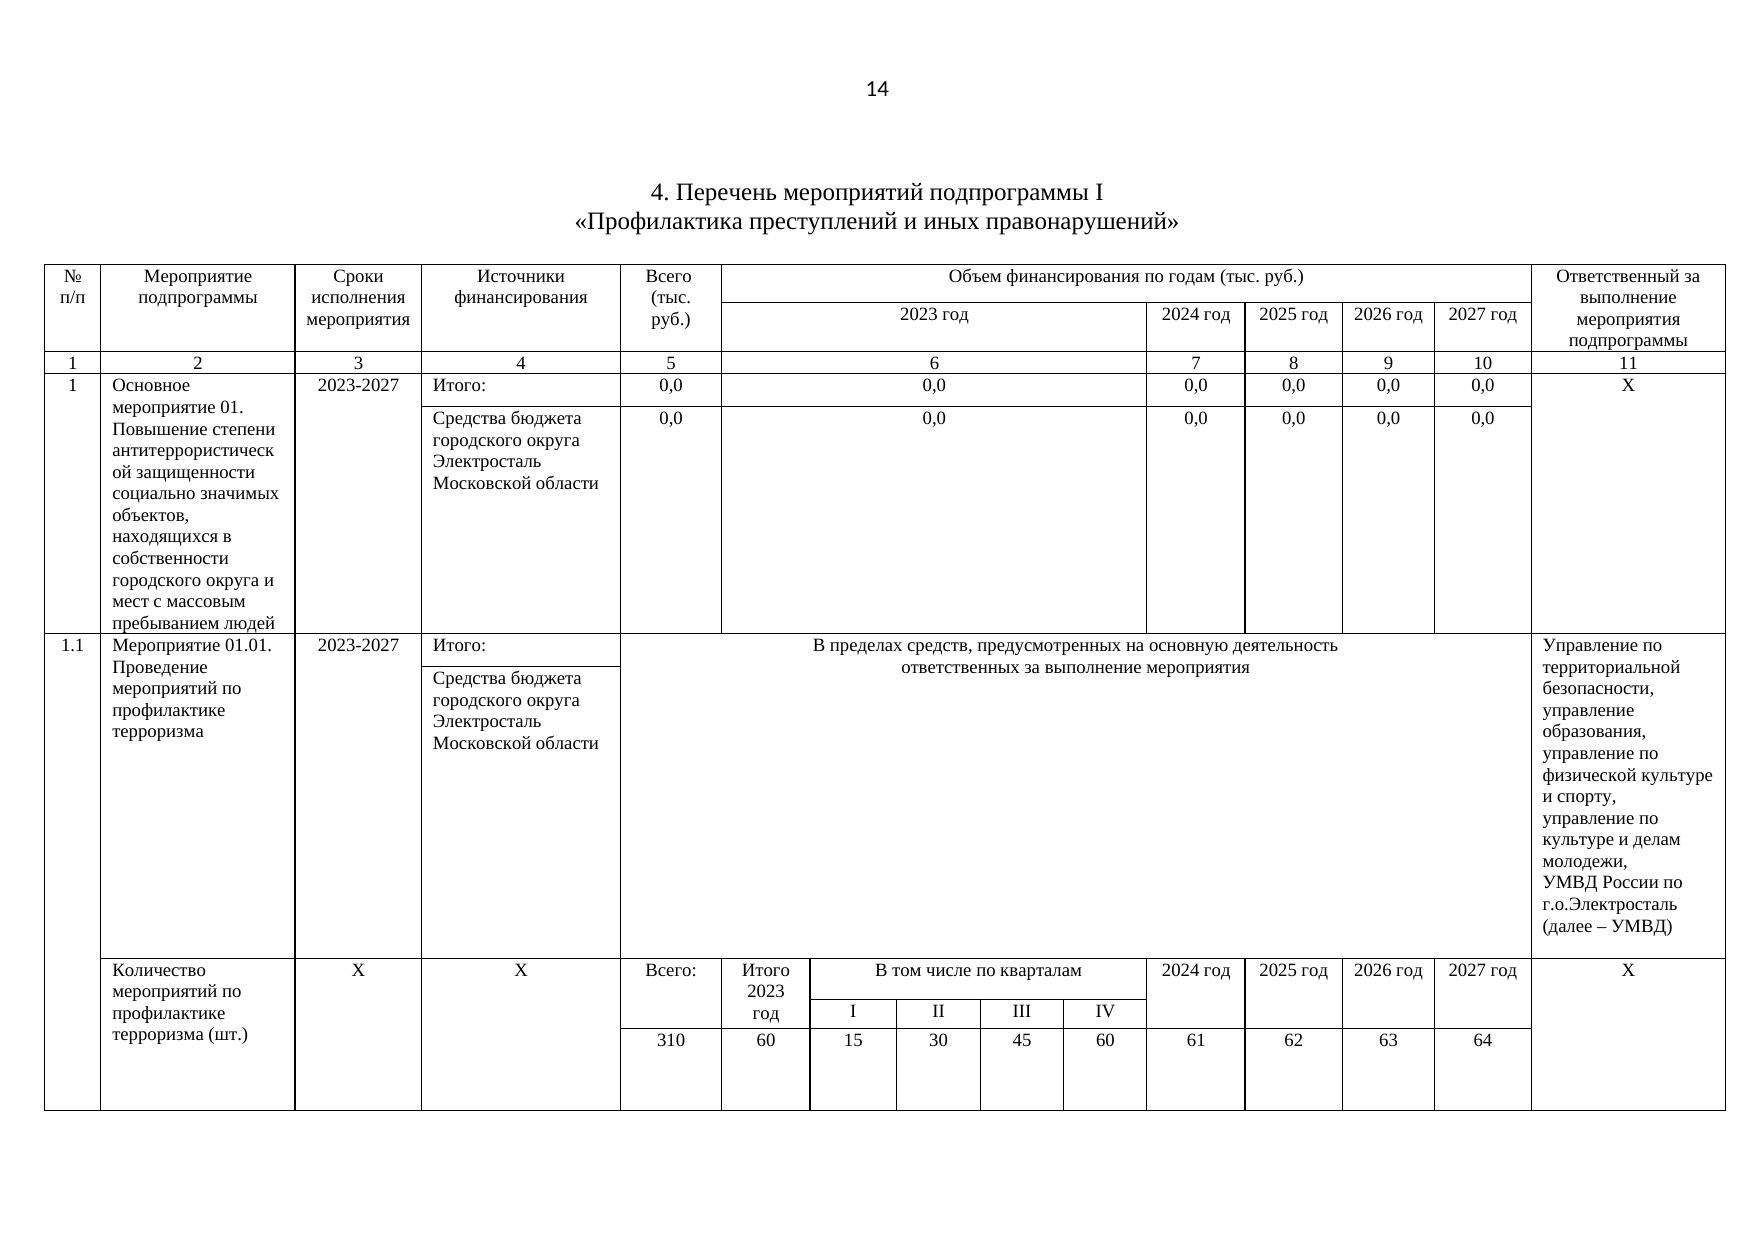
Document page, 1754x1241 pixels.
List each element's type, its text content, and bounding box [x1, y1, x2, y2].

table_header Объем финансирования по годам (тыс. руб.) [722, 265, 1531, 302]
table_header Ответственный за выполнение мероприятия подпрограммы [1532, 265, 1725, 351]
table_cell 45 [981, 1029, 1063, 1109]
table_cell 2024 год [1147, 303, 1244, 351]
table_cell 10 [1435, 352, 1531, 373]
table_cell 0,0 [722, 407, 1146, 633]
table_cell 5 [621, 352, 721, 373]
table_cell 2024 год [1147, 959, 1244, 1028]
table_cell Всего: [621, 959, 721, 1028]
table_cell 2023 год [722, 303, 1146, 351]
table_cell 0,0 [621, 407, 721, 633]
table_cell 61 [1147, 1029, 1244, 1109]
table_cell 1 [45, 352, 100, 373]
table_cell Основное мероприятие 01. Повышение степени антитеррористической защищенности социально значимых объектов, находящихся в собственности городского округа и мест с массовым пребыванием людей [101, 374, 294, 633]
text 4. Перечень мероприятий подпрограммы I [118, 177, 1636, 206]
table_cell 0,0 [621, 374, 721, 406]
table_cell 30 [897, 1029, 980, 1109]
table_cell 2027 год [1435, 303, 1531, 351]
table_cell Мероприятие 01.01. Проведение мероприятий по профилактике терроризма [101, 634, 294, 958]
table_header Мероприятие подпрограммы [101, 265, 294, 351]
table_cell Х [422, 959, 620, 1109]
table_cell 62 [1246, 1029, 1342, 1109]
table_cell Итого: [422, 634, 620, 666]
table_cell Х [1532, 959, 1725, 1109]
table_cell 2025 год [1246, 303, 1342, 351]
table_cell 0,0 [1343, 374, 1434, 406]
table_cell 2 [101, 352, 294, 373]
table_cell 2026 год [1343, 959, 1434, 1028]
table_cell 2023-2027 [296, 634, 421, 958]
table_cell 15 [811, 1029, 896, 1109]
table_cell 0,0 [1246, 374, 1342, 406]
table_cell 0,0 [1147, 374, 1244, 406]
table_cell 0,0 [722, 374, 1146, 406]
table_cell 0,0 [1246, 407, 1342, 633]
table_cell III [981, 1000, 1063, 1028]
table_cell 8 [1246, 352, 1342, 373]
table_cell В том числе по кварталам [811, 959, 1146, 998]
table_cell Управление по территориальной безопасности, управление образования, управление по физической культуре и спорту, управление по культуре и делам молодежи, УМВД России по г.о.Электросталь (далее – УМВД) [1532, 634, 1725, 958]
text «Профилактика преступлений и иных правонарушений» [118, 206, 1636, 235]
table_cell 9 [1343, 352, 1434, 373]
table_cell 2026 год [1343, 303, 1434, 351]
table_cell 0,0 [1147, 407, 1244, 633]
table_cell 0,0 [1343, 407, 1434, 633]
table_cell 63 [1343, 1029, 1434, 1109]
table_cell 0,0 [1435, 407, 1531, 633]
table_header Всего (тыс. руб.) [621, 265, 721, 351]
table_cell 64 [1435, 1029, 1531, 1109]
table_cell Итого 2023 год [722, 959, 809, 1028]
table_cell 1 [45, 374, 100, 633]
table_cell 2027 год [1435, 959, 1531, 1028]
table_cell 7 [1147, 352, 1244, 373]
table_cell I [811, 1000, 896, 1028]
table_cell 11 [1532, 352, 1725, 373]
table_cell 0,0 [1435, 374, 1531, 406]
table_header № п/п [45, 265, 100, 351]
table_cell В пределах средств, предусмотренных на основную деятельность ответственных за выполнение мероприятия [621, 634, 1531, 958]
table_cell 4 [422, 352, 620, 373]
table_cell Итого: [422, 374, 620, 406]
table_cell Средства бюджета городского округа Электросталь Московской области [422, 667, 620, 958]
table_cell Количество мероприятий по профилактике терроризма (шт.) [101, 959, 294, 1109]
table_cell 60 [1064, 1029, 1146, 1109]
table_cell 60 [722, 1029, 809, 1109]
table_cell Средства бюджета городского округа Электросталь Московской области [422, 407, 620, 633]
table_cell 2023-2027 [296, 374, 421, 633]
table_cell Х [296, 959, 421, 1109]
table_header Сроки исполнения мероприятия [296, 265, 421, 351]
table_cell 310 [621, 1029, 721, 1109]
table_header Источники финансирования [422, 265, 620, 351]
table_cell Х [1532, 374, 1725, 633]
table_cell 2025 год [1246, 959, 1342, 1028]
table_cell II [897, 1000, 980, 1028]
table_cell 6 [722, 352, 1146, 373]
table_cell 1.1 [45, 634, 100, 1109]
table_cell IV [1064, 1000, 1146, 1028]
table_cell 3 [296, 352, 421, 373]
